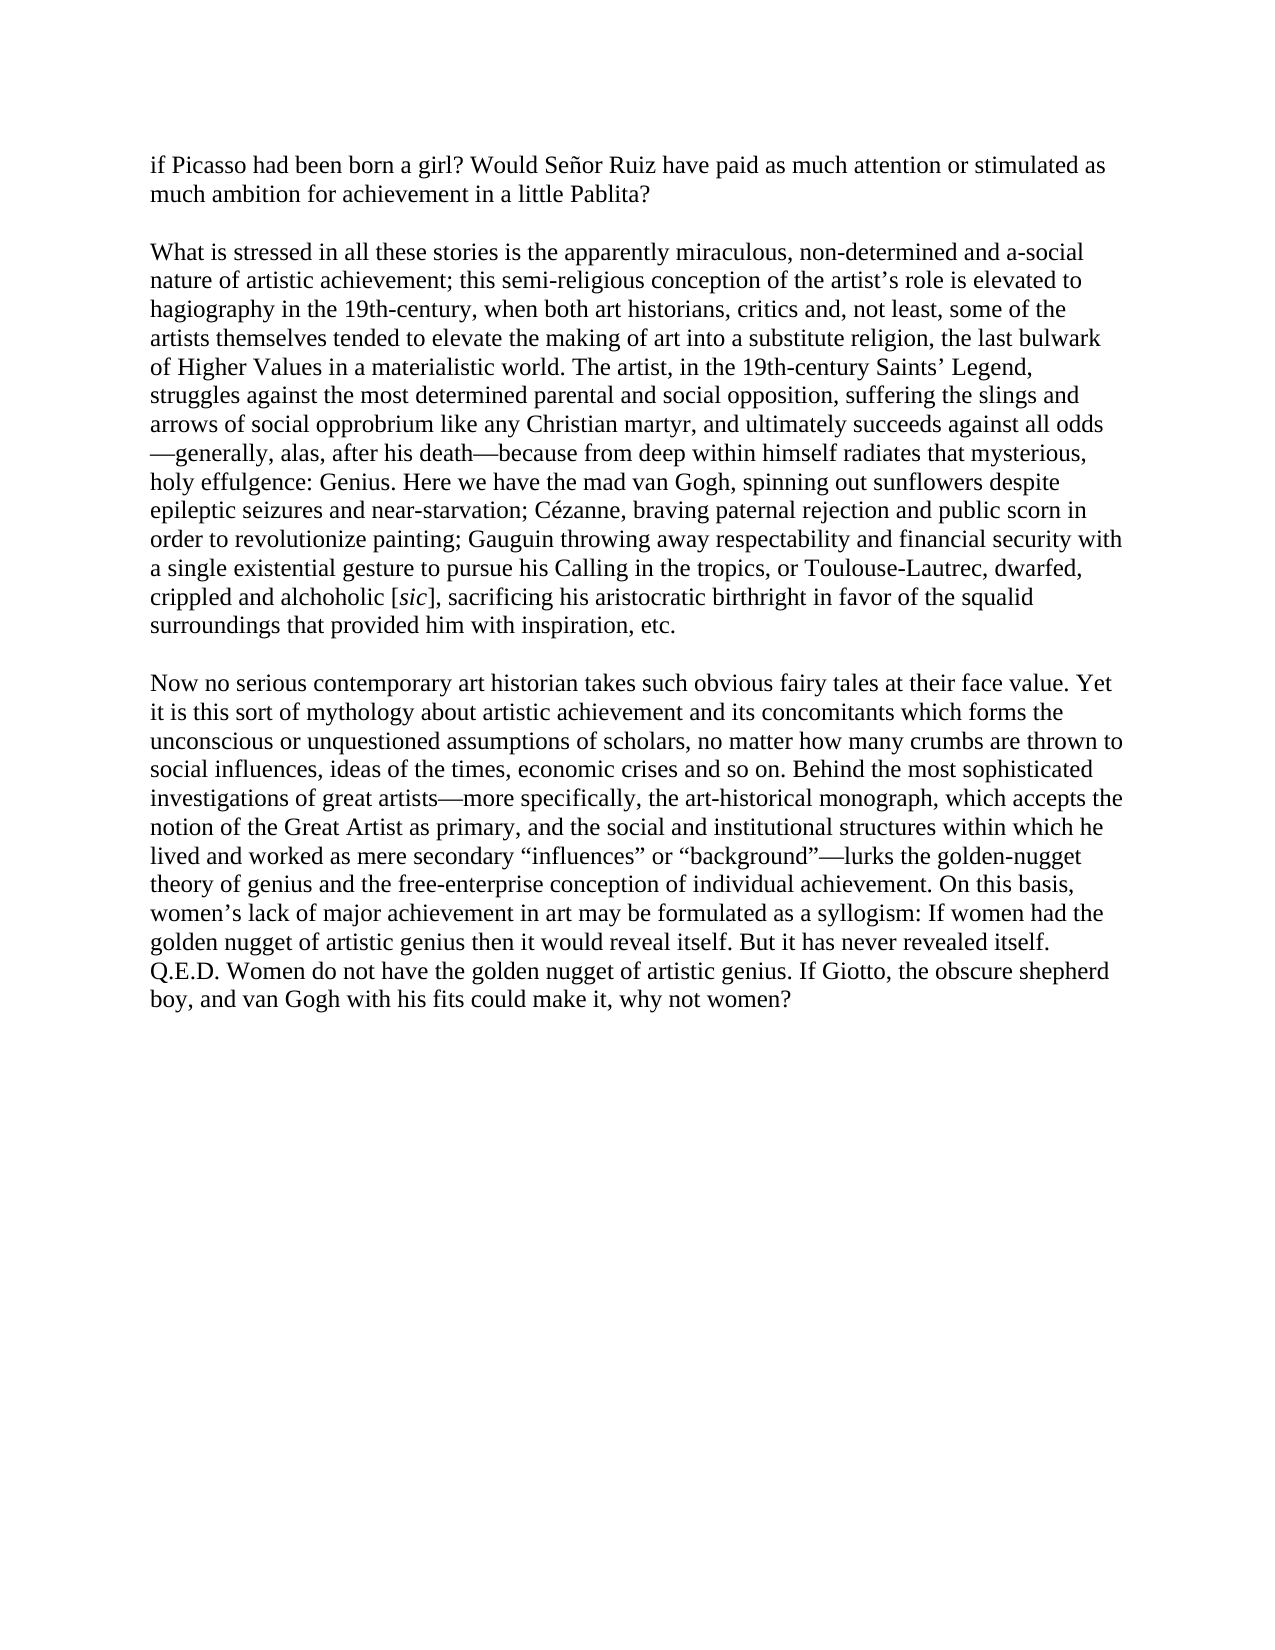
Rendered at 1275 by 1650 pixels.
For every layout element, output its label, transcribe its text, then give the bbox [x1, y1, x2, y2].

text Now no serious contemporary art historian takes such obvious fairy tales at their face value. Yet it is this sort of mythology about artistic achievement and its concomitants which forms the unconscious or unquestioned assumptions of scholars, no matter how many crumbs are thrown to social influences, ideas of the times, economic crises and so on. Behind the most sophisticated investigations of great artists—more specifically, the art-historical monograph, which accepts the notion of the Great Artist as primary, and the social and institutional structures within which he lived and worked as mere secondary “influences” or “background”—lurks the golden-nugget theory of genius and the free-enterprise conception of individual achievement. On this basis, women’s lack of major achievement in art may be formulated as a syllogism: If women had the golden nugget of artistic genius then it would reveal itself. But it has never revealed itself. Q.E.D. Women do not have the golden nugget of artistic genius. If Giotto, the obscure shepherd boy, and van Gogh with his fits could make it, why not women? [150, 668, 1125, 1013]
text What is stressed in all these stories is the apparently miraculous, non-determined and a-social nature of artistic achievement; this semi-religious conception of the artist’s role is elevated to hagiography in the 19th-century, when both art historians, critics and, not least, some of the artists themselves tended to elevate the making of art into a substitute religion, the last bulwark of Higher Values in a materialistic world. The artist, in the 19th-century Saints’ Legend, struggles against the most determined parental and social opposition, suffering the slings and arrows of social opprobrium like any Christian martyr, and ultimately succeeds against all odds—generally, alas, after his death—because from deep within himself radiates that mysterious, holy effulgence: Genius. Here we have the mad van Gogh, spinning out sunflowers despite epileptic seizures and near-starvation; Cézanne, braving paternal rejection and public scorn in order to revolutionize painting; Gauguin throwing away respectability and financial security with a single existential gesture to pursue his Calling in the tropics, or Toulouse-Lautrec, dwarfed, crippled and alchoholic [sic], sacrificing his aristocratic birthright in favor of the squalid surroundings that provided him with inspiration, etc. [150, 237, 1125, 639]
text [150, 150, 1125, 207]
